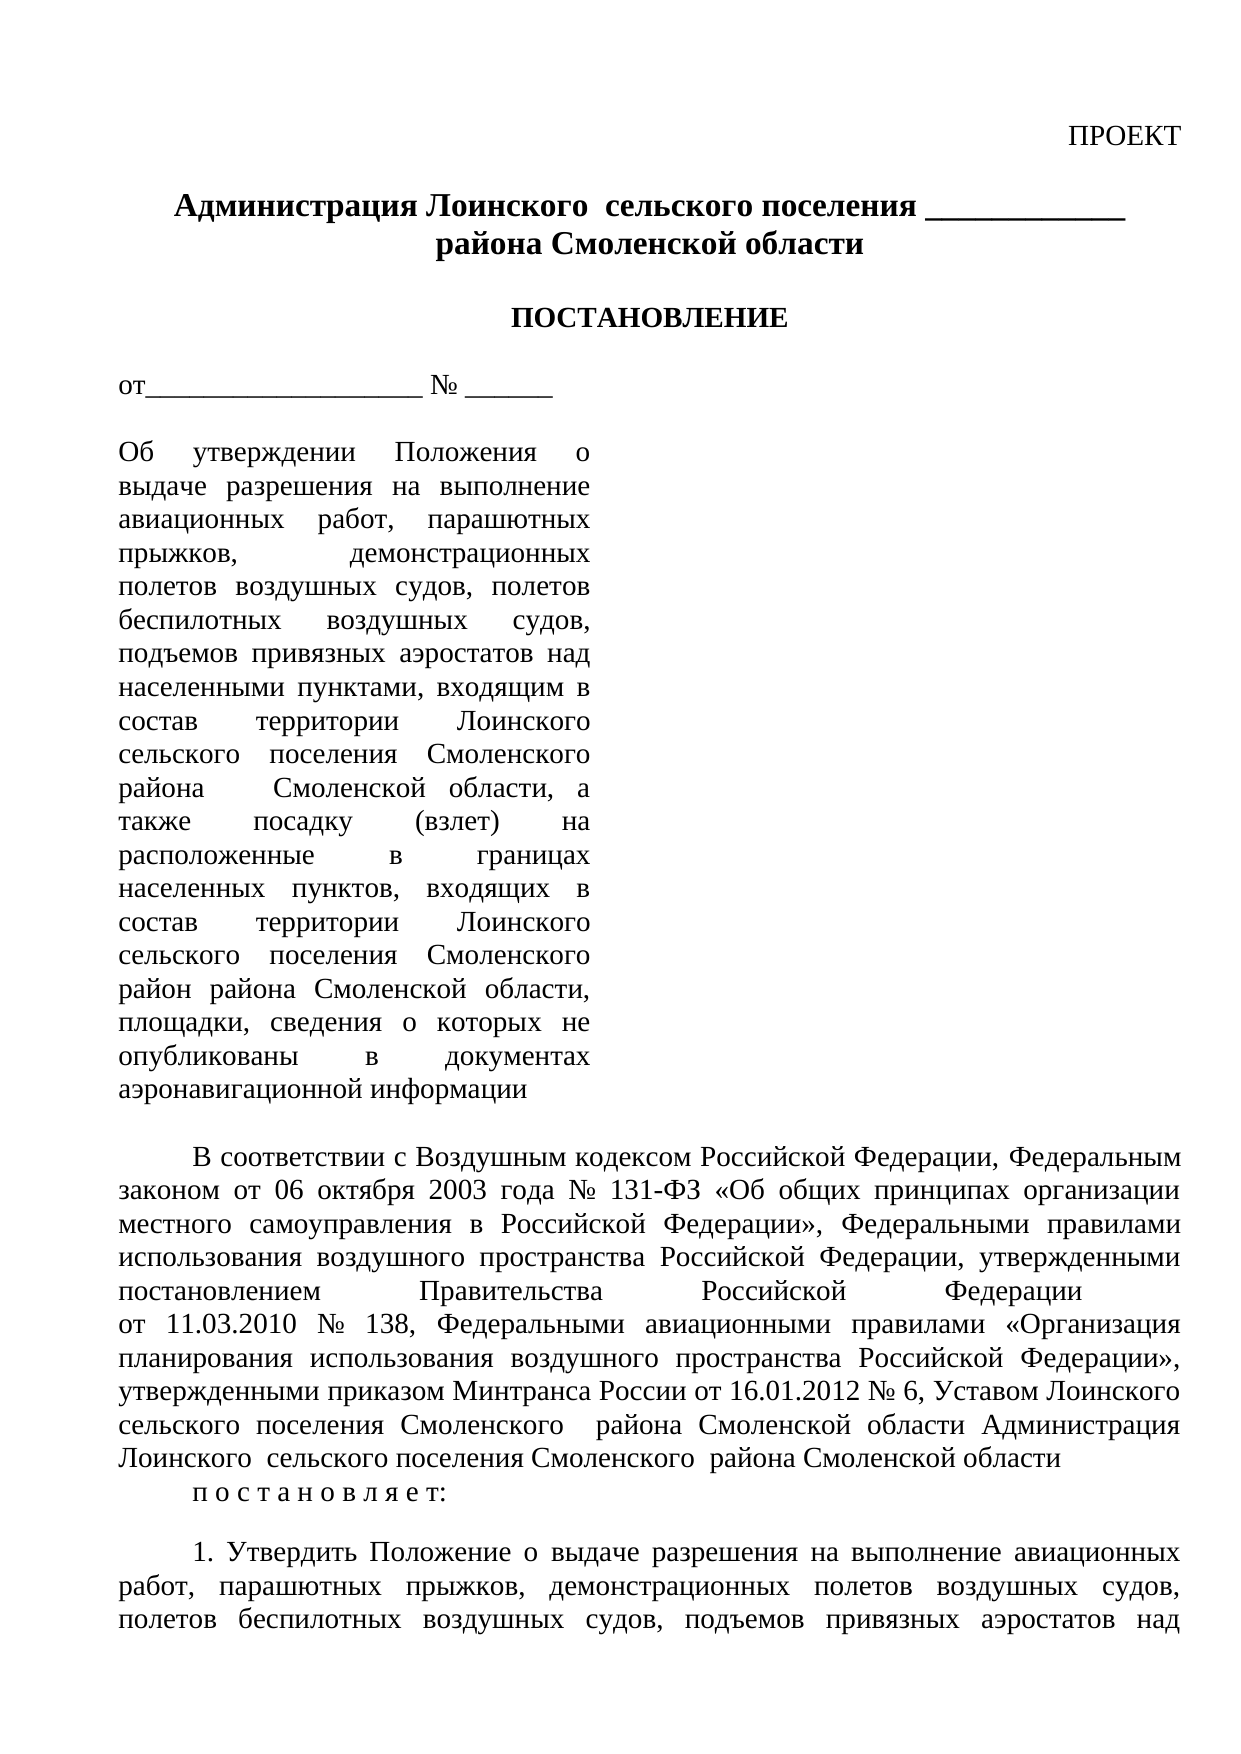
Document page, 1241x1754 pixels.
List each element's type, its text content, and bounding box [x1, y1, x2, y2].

text ПОСТАНОВЛЕНИЕ [118, 300, 1181, 334]
text Администрация Лоинского сельского поселения ____________ района Смоленской области [118, 185, 1181, 262]
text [118, 1534, 1181, 1635]
text п о с т а н о в л я е т: [118, 1474, 1181, 1508]
text от___________________ № ______ [118, 367, 1181, 401]
text В соответствии с Воздушным кодексом Российской Федерации, Федеральным законом от 06 октября 2003 года № 131-ФЗ «Об общих принципах организации местного самоуправления в Российской Федерации», Федеральными правилами использования воздушного пространства Российской Федерации, утвержденными постановлением Правительства Российской Федерации от 11.03.2010 № 138, Федеральными авиационными правилами «Организация планирования использования воздушного пространства Российской Федерации», утвержденными приказом Минтранса России от 16.01.2012 № 6, Уставом Лоинского сельского поселения Смоленского района Смоленской области Администрация Лоинского сельского поселения Смоленского района Смоленской области [118, 1139, 1181, 1474]
text ПРОЕКТ [118, 118, 1181, 152]
text Об утверждении Положения о выдаче разрешения на выполнение авиационных работ, парашютных прыжков, демонстрационных полетов воздушных судов, полетов беспилотных воздушных судов, подъемов привязных аэростатов над населенными пунктами, входящим в состав территории Лоинского сельского поселения Смоленского района Смоленской области, а также посадку (взлет) на расположенные в границах населенных пунктов, входящих в состав территории Лоинского сельского поселения Смоленского район района Смоленской области, площадки, сведения о которых не опубликованы в документах аэронавигационной информации [118, 434, 591, 1105]
